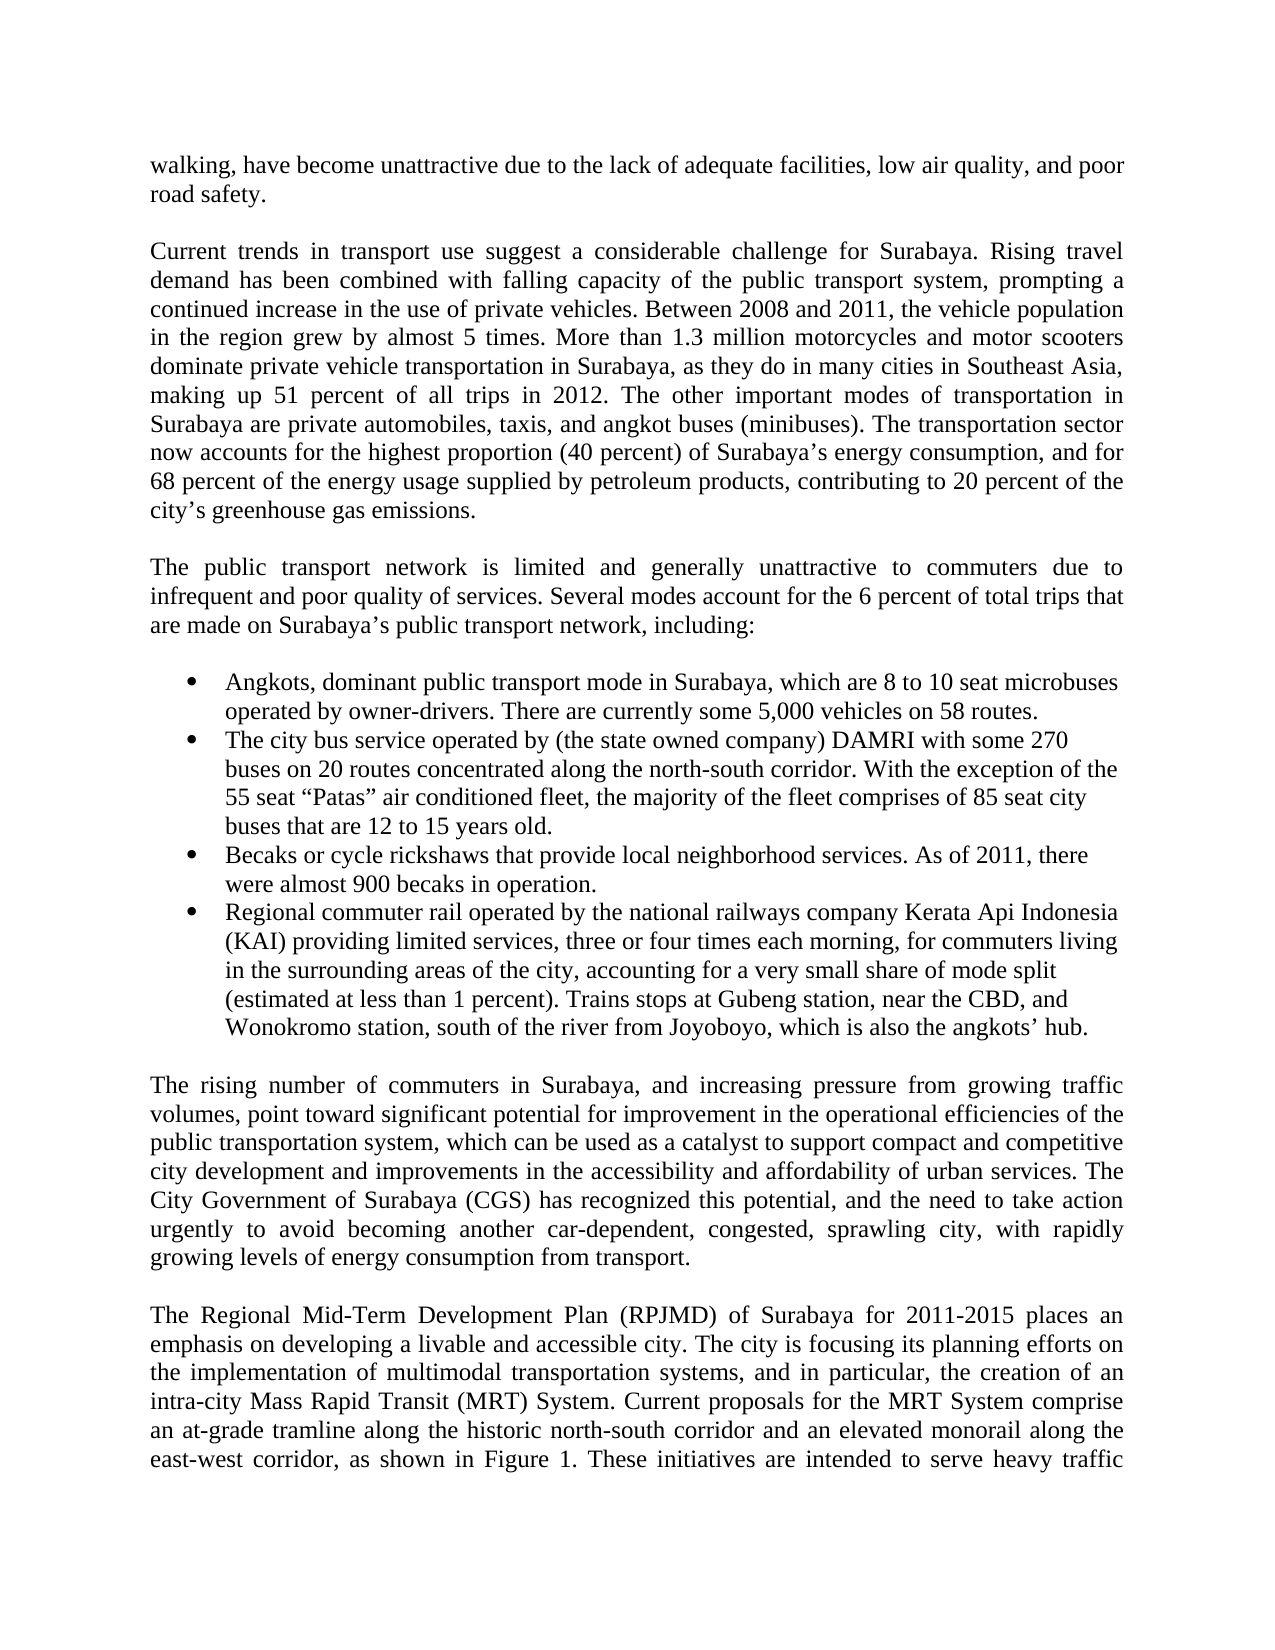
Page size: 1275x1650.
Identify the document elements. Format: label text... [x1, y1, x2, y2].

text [150, 1300, 1125, 1472]
list The city bus service operated by (the state owned company) DAMRI with some 270 buses on 20 routes concentrated along the north-south corridor. With the exception of the 55 seat “Patas” air conditioned fleet, the majority of the fleet comprises of 85 seat city buses that are 12 to 15 years old. [187, 725, 1125, 840]
text The rising number of commuters in Surabaya, and increasing pressure from growing traffic volumes, point toward significant potential for improvement in the operational efficiencies of the public transportation system, which can be used as a catalyst to support compact and competitive city development and improvements in the accessibility and affordability of urban services. The City Government of Surabaya (CGS) has recognized this potential, and the need to take action urgently to avoid becoming another car-dependent, congested, sprawling city, with rapidly growing levels of energy consumption from transport. [150, 1070, 1125, 1271]
text The public transport network is limited and generally unattractive to commuters due to infrequent and poor quality of services. Several modes account for the 6 percent of total trips that are made on Surabaya’s public transport network, including: [150, 552, 1125, 639]
list Angkots, dominant public transport mode in Surabaya, which are 8 to 10 seat microbuses operated by owner-drivers. There are currently some 5,000 vehicles on 58 routes. [187, 667, 1125, 725]
text Current trends in transport use suggest a considerable challenge for Surabaya. Rising travel demand has been combined with falling capacity of the public transport system, prompting a continued increase in the use of private vehicles. Between 2008 and 2011, the vehicle population in the region grew by almost 5 times. More than 1.3 million motorcycles and motor scooters dominate private vehicle transportation in Surabaya, as they do in many cities in Southeast Asia, making up 51 percent of all trips in 2012. The other important modes of transportation in Surabaya are private automobiles, taxis, and angkot buses (minibuses). The transportation sector now accounts for the highest proportion (40 percent) of Surabaya’s energy consumption, and for 68 percent of the energy usage supplied by petroleum products, contributing to 20 percent of the city’s greenhouse gas emissions. [150, 236, 1125, 524]
list Regional commuter rail operated by the national railways company Kerata Api Indonesia (KAI) providing limited services, three or four times each morning, for commuters living in the surrounding areas of the city, accounting for a very small share of mode split (estimated at less than 1 percent). Trains stops at Gubeng station, near the CBD, and Wonokromo station, south of the river from Joyoboyo, which is also the angkots’ hub. [187, 897, 1125, 1041]
list Becaks or cycle rickshaws that provide local neighborhood services. As of 2011, there were almost 900 becaks in operation. [187, 840, 1125, 897]
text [150, 150, 1125, 207]
